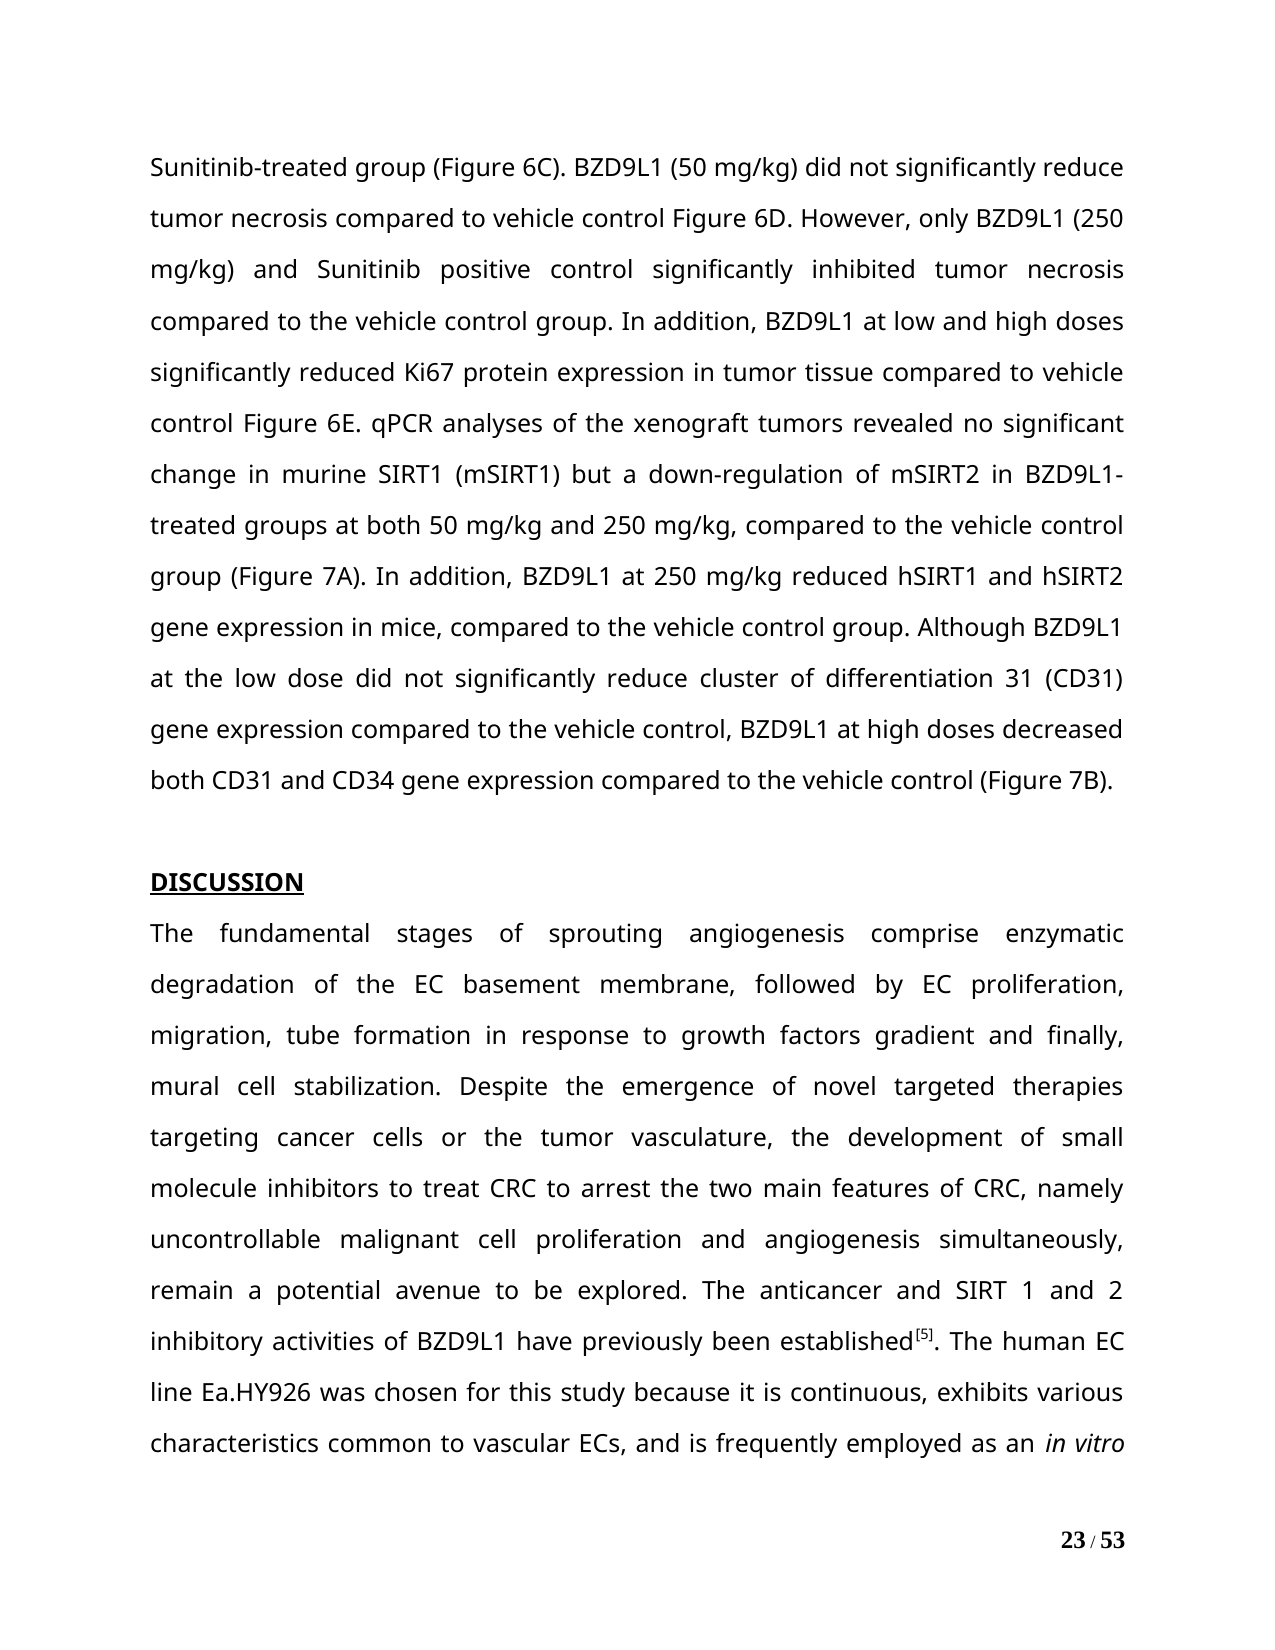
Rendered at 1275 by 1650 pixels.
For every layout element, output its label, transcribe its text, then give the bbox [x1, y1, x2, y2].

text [150, 916, 1125, 1460]
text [150, 150, 1125, 797]
text DISCUSSION [150, 864, 1125, 899]
